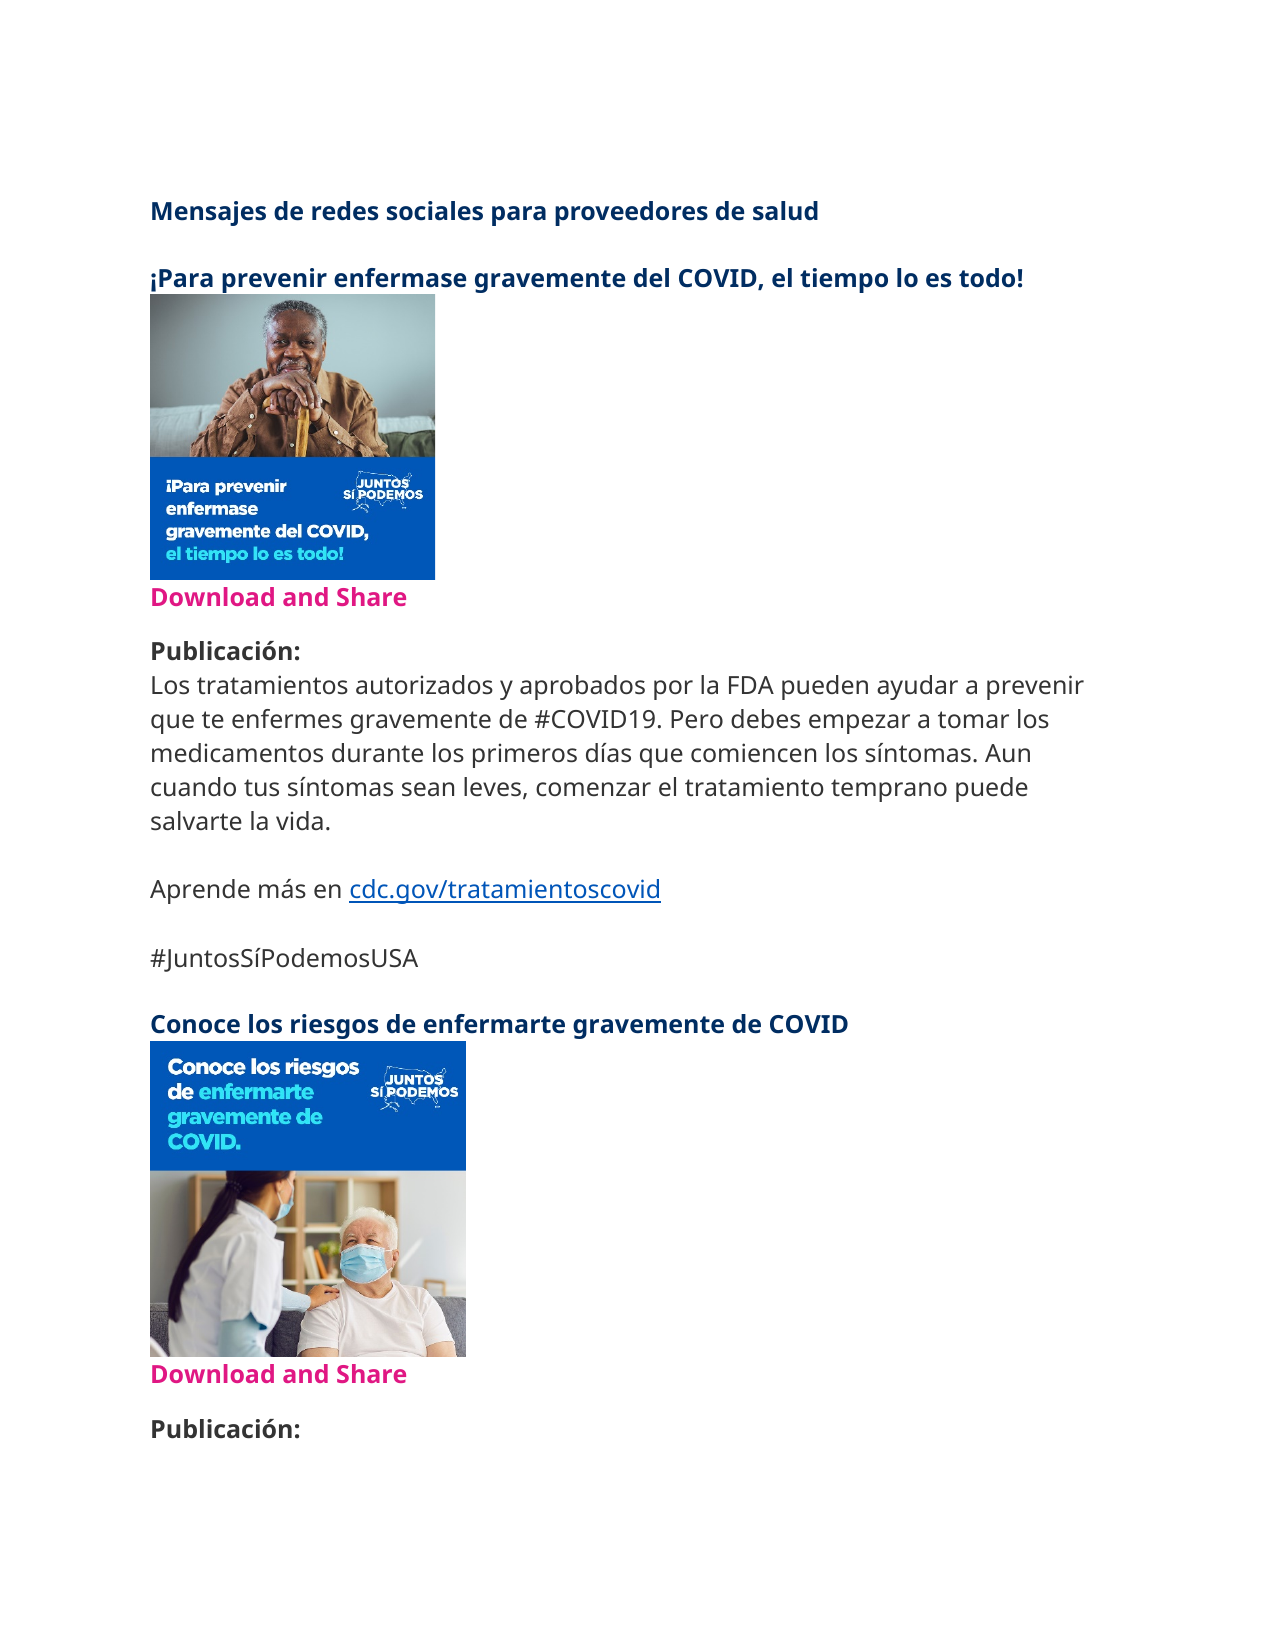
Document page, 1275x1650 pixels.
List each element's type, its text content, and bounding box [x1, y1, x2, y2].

text Download and Share [150, 1357, 1125, 1391]
text #JuntosSíPodemosUSA [150, 940, 1125, 974]
text Aprende más en cdc.gov/tratamientoscovid [150, 872, 1125, 906]
text ¡Para prevenir enfermase gravemente del COVID, el tiempo lo es todo! [150, 260, 1125, 294]
text Publicación: [150, 1411, 1125, 1445]
text Download and Share [150, 579, 1125, 613]
picture [150, 1041, 466, 1357]
picture [150, 294, 436, 580]
text Los tratamientos autorizados y aprobados por la FDA pueden ayudar a prevenir que te enfermes gravemente de #COVID19. Pero debes empezar a tomar los medicamentos durante los primeros días que comiencen los síntomas. Aun cuando tus síntomas sean leves, comenzar el tratamiento temprano puede salvarte la vida. [150, 668, 1125, 838]
text Conoce los riesgos de enfermarte gravemente de COVID [150, 1007, 1125, 1041]
text Mensajes de redes sociales para proveedores de salud [150, 194, 1125, 228]
text Publicación: [150, 634, 1125, 668]
